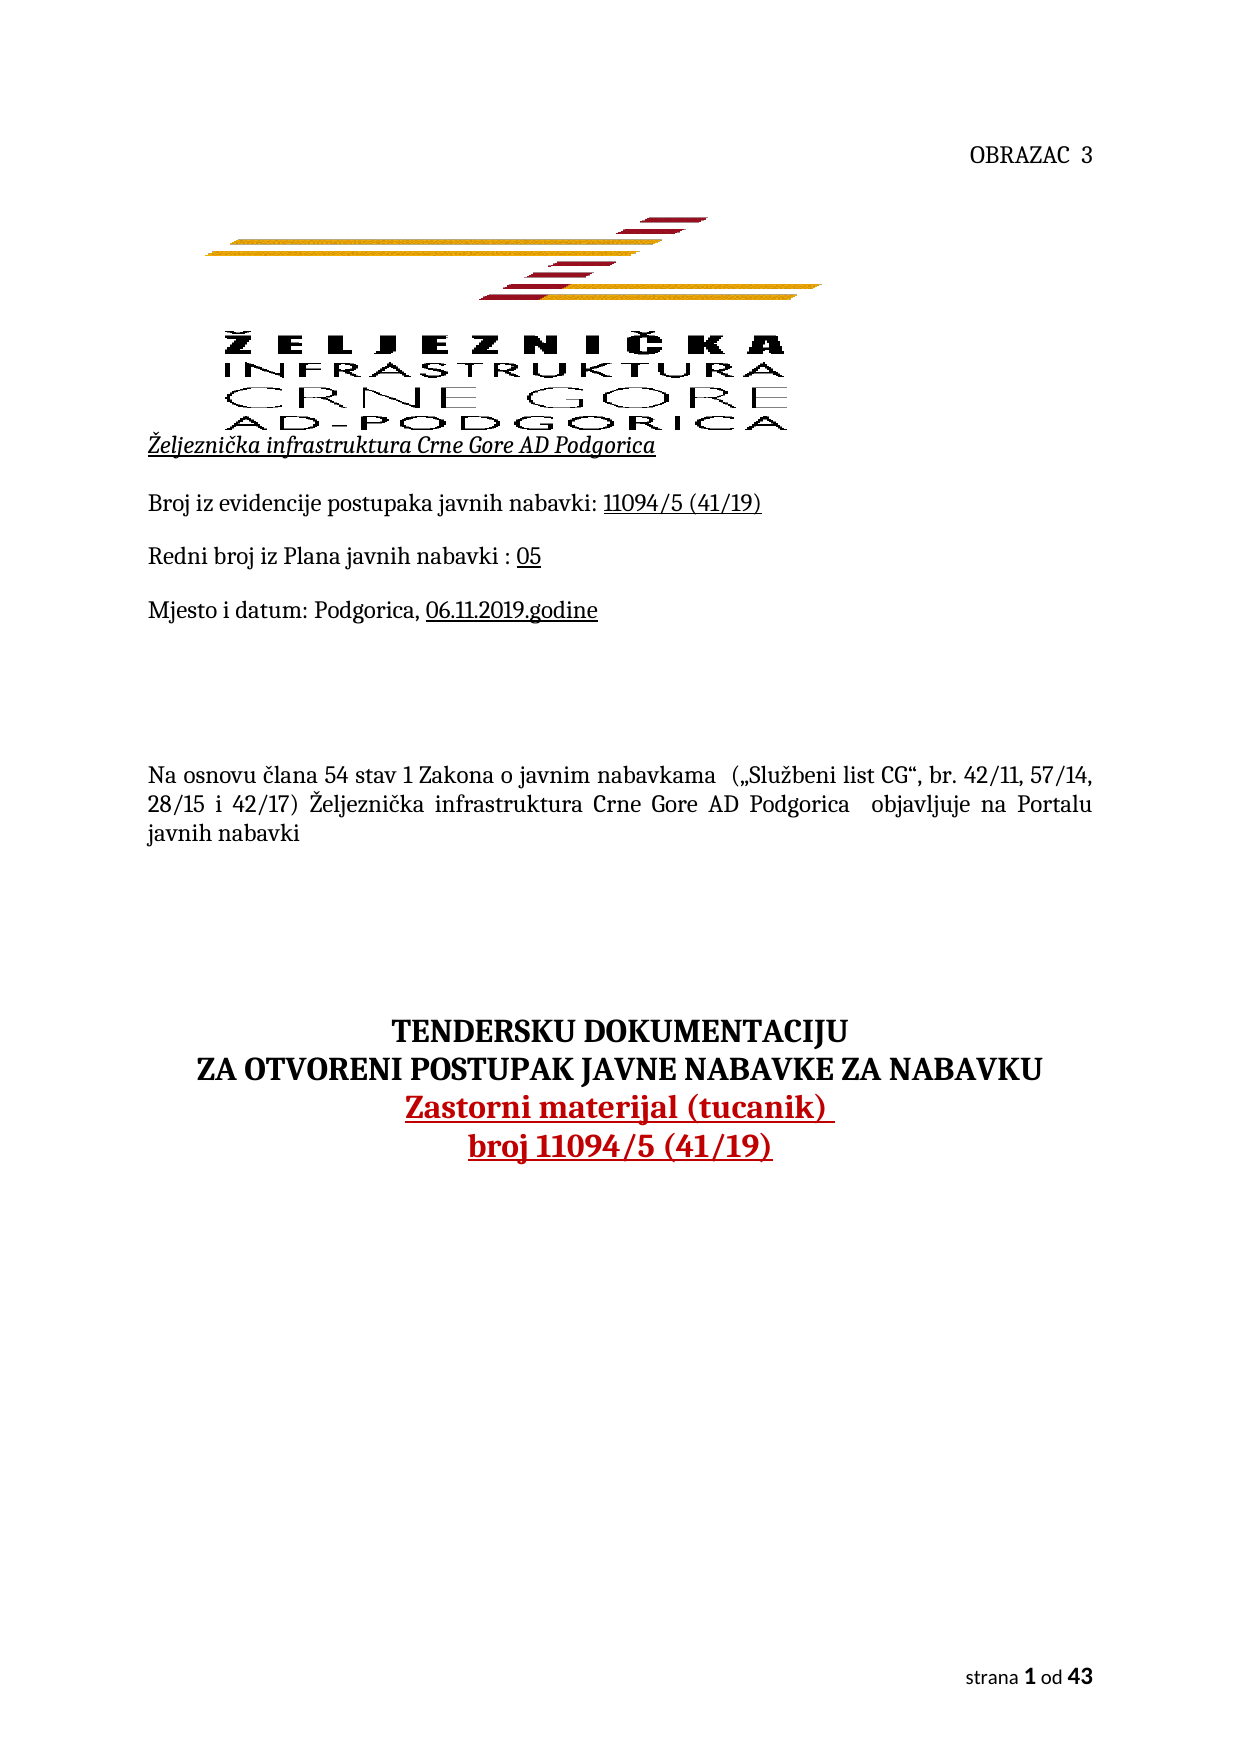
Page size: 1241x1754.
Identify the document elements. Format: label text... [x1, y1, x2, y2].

text Mjesto i datum: Podgorica, 06.11.2019.godine [148, 596, 1093, 625]
text ZA OTVORENI POSTUPAK JAVNE NABAVKE ZA NABAVKU [148, 1050, 1093, 1089]
text broj 11094/5 (41/19) [148, 1127, 1093, 1165]
text Željeznička infrastruktura Crne Gore AD Podgorica [148, 431, 1093, 460]
picture [147, 195, 881, 431]
text Broj iz evidencije postupaka javnih nabavki: 11094/5 (41/19) [148, 488, 1093, 517]
text TENDERSKU DOKUMENTACIJU [148, 1012, 1093, 1050]
text Na osnovu člana 54 stav 1 Zakona o javnim nabavkama („Službeni list CG“, br. 42/11, 57/14, 28/15 i 42/17) Željeznička infrastruktura Crne Gore AD Podgorica objavljuje na Portalu javnih nabavki [148, 761, 1093, 848]
text OBRAZAC 3 [148, 141, 1093, 170]
text Redni broj iz Plana javnih nabavki : 05 [148, 542, 1093, 571]
text Zastorni materijal (tucanik) [148, 1089, 1093, 1127]
